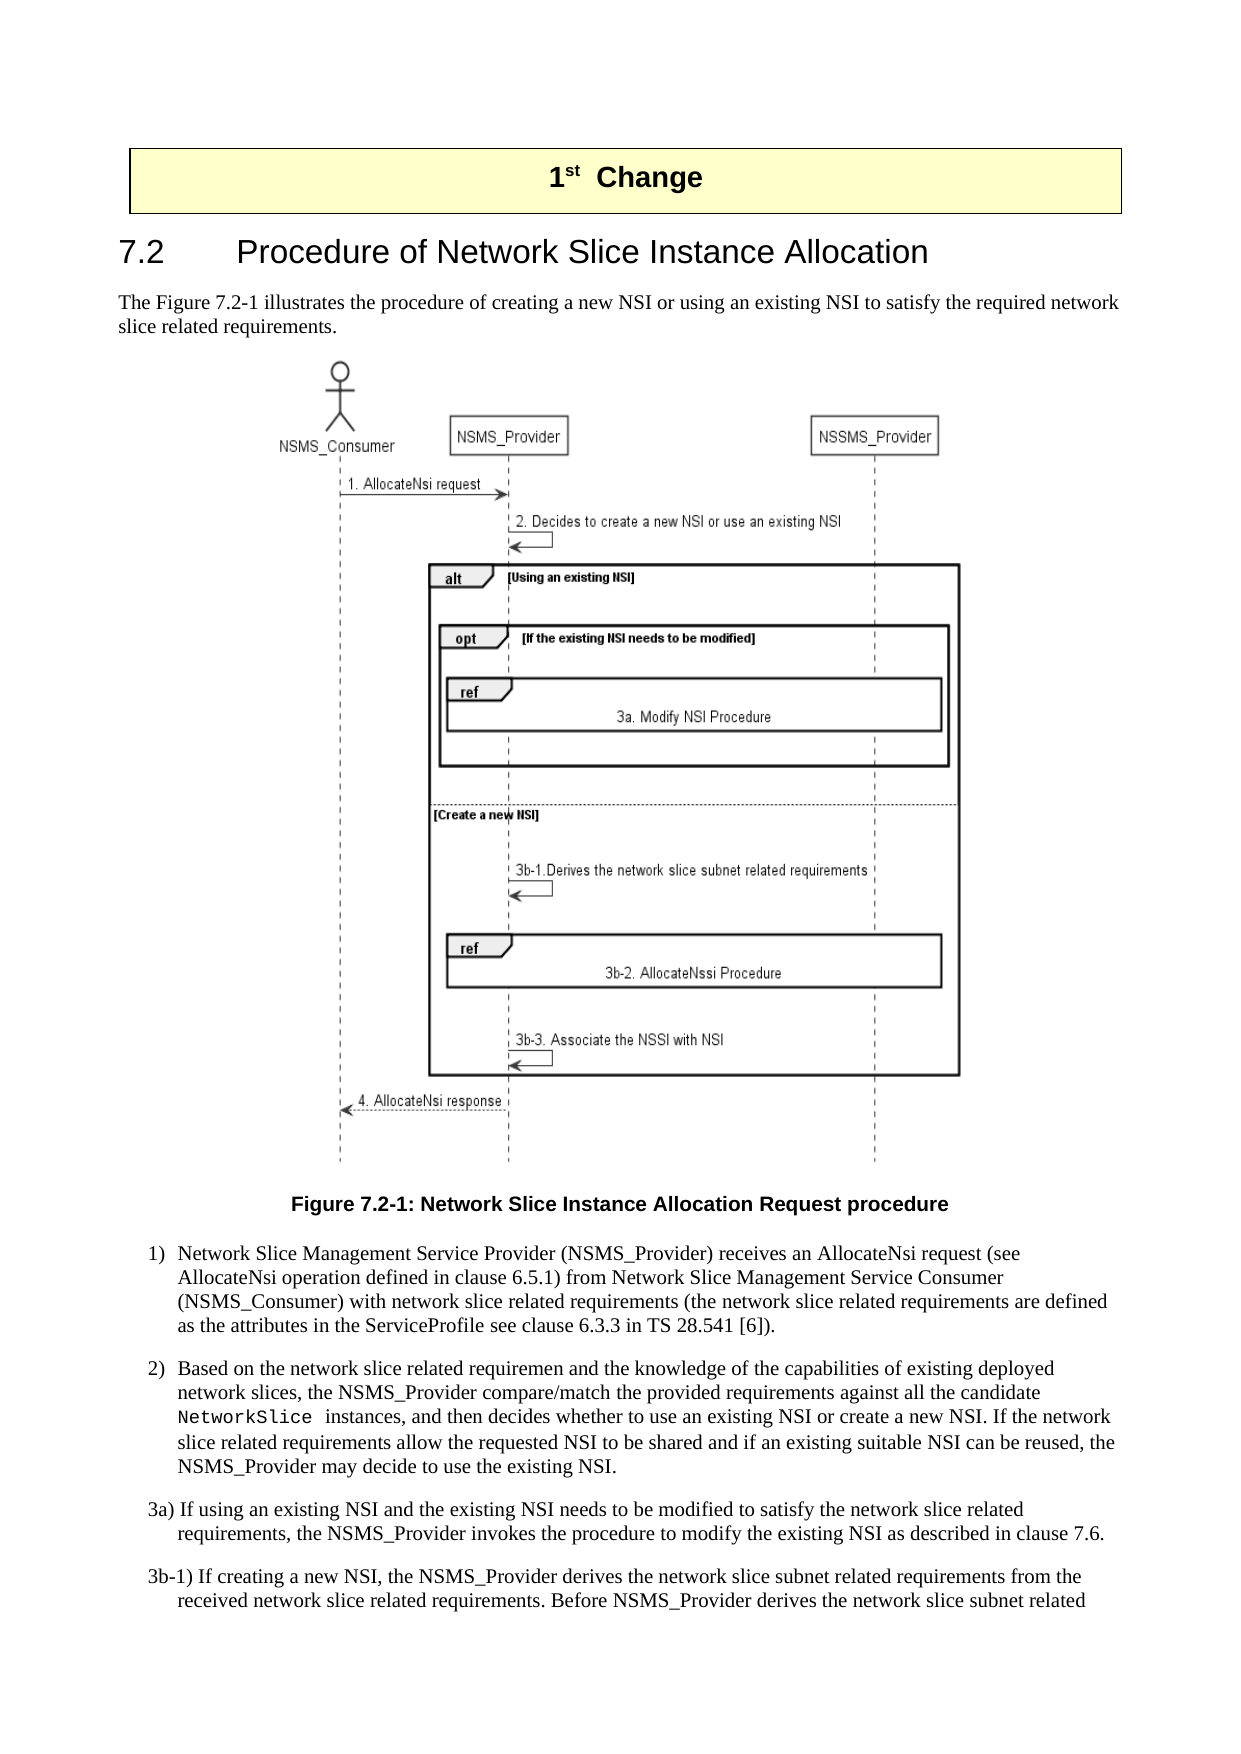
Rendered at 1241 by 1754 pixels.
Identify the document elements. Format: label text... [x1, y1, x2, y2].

text 3a) If using an existing NSI and the existing NSI needs to be modified to satisfy the network slice related requirements, the NSMS_Provider invokes the procedure to modify the existing NSI as described in clause 7.6. [148, 1497, 1122, 1545]
picture [271, 356, 969, 1174]
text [148, 1564, 1122, 1612]
text The Figure 7.2-1 illustrates the procedure of creating a new NSI or using an existing NSI to satisfy the required network slice related requirements. [118, 290, 1122, 338]
text 2) Based on the network slice related requiremen and the knowledge of the capabilities of existing deployed network slices, the NSMS_Provider compare/match the provided requirements against all the candidate NetworkSlice instances, and then decides whether to use an existing NSI or create a new NSI. If the network slice related requirements allow the requested NSI to be shared and if an existing suitable NSI can be reused, the NSMS_Provider may decide to use the existing NSI. [148, 1356, 1122, 1478]
subtitle 7.2 Procedure of Network Slice Instance Allocation [118, 233, 1122, 271]
table_header 1st Change [131, 149, 1121, 213]
text 1) Network Slice Management Service Provider (NSMS_Provider) receives an AllocateNsi request (see AllocateNsi operation defined in clause 6.5.1) from Network Slice Management Service Consumer (NSMS_Consumer) with network slice related requirements (the network slice related requirements are defined as the attributes in the ServiceProfile see clause 6.3.3 in TS 28.541 [6]). [148, 1241, 1122, 1337]
text Figure 7.2-1: Network Slice Instance Allocation Request procedure [118, 1192, 1122, 1216]
